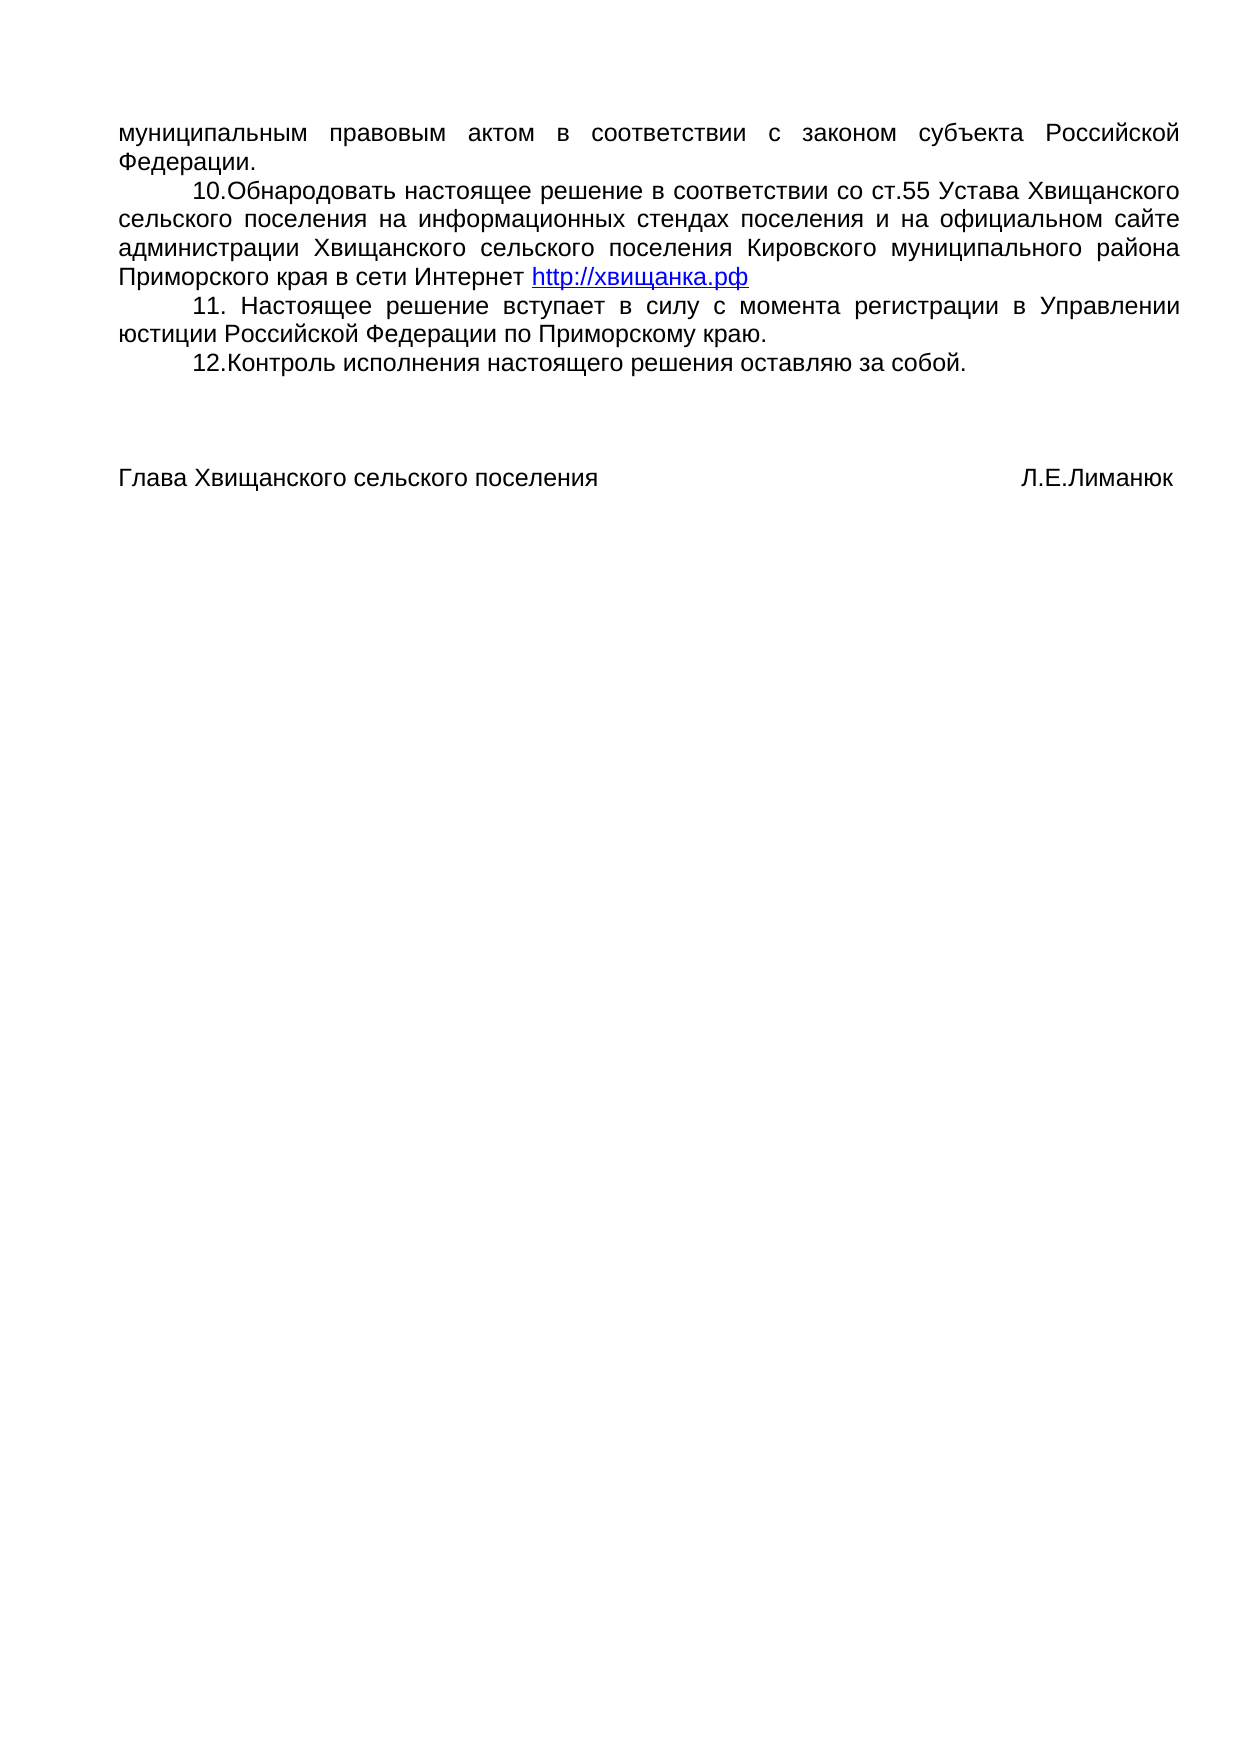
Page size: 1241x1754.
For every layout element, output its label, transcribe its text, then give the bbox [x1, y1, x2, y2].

text 11. Настоящее решение вступает в силу с момента регистрации в Управлении юстиции Российской Федерации по Приморскому краю. [118, 291, 1181, 348]
text Глава Хвищанского сельского поселения Л.Е.Лиманюк [118, 463, 1181, 492]
text 12.Контроль исполнения настоящего решения оставляю за собой. [118, 348, 1181, 377]
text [118, 118, 1181, 176]
text 10.Обнародовать настоящее решение в соответствии со ст.55 Устава Хвищанского сельского поселения на информационных стендах поселения и на официальном сайте администрации Хвищанского сельского поселения Кировского муниципального района Приморского края в сети Интернет http://хвищанка.рф [118, 176, 1181, 291]
